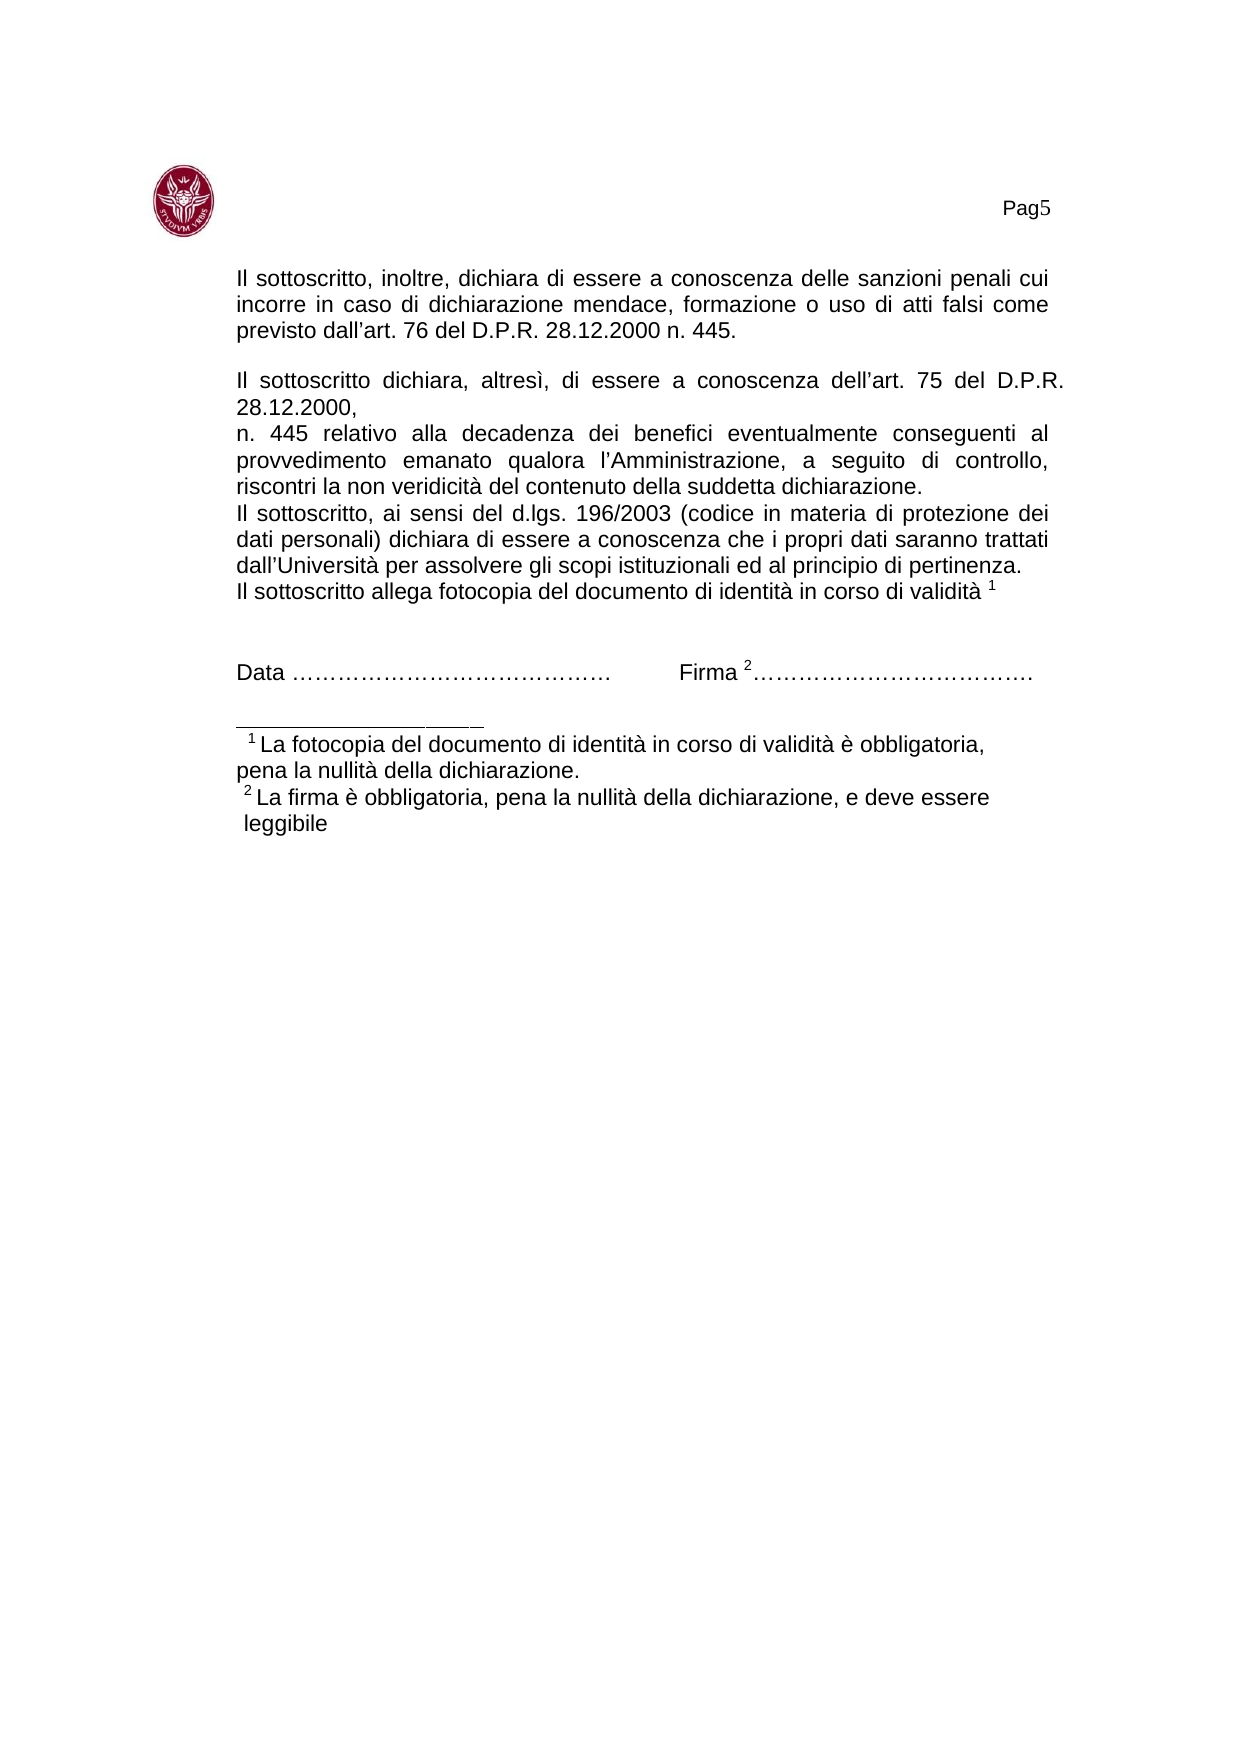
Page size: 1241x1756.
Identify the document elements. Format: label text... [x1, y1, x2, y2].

picture [144, 156, 218, 241]
text Data …………………………………… Firma 2………………………………. [236, 657, 1065, 685]
text Il sottoscritto dichiara, altresì, di essere a conoscenza dell’art. 75 del D.P.R. 28.12.2000, [236, 368, 1065, 420]
text 1 La fotocopia del documento di identità in corso di validità è obbligatoria, pena la nullità della dichiarazione. [236, 729, 1007, 784]
text n. 445 relativo alla decadenza dei benefici eventualmente conseguenti al provvedimento emanato qualora l’Amministrazione, a seguito di controllo, riscontri la non veridicità del contenuto della suddetta dichiarazione. [236, 420, 1049, 499]
text Il sottoscritto, inoltre, dichiara di essere a conoscenza delle sanzioni penali cui incorre in caso di dichiarazione mendace, formazione o uso di atti falsi come previsto dall’art. 76 del D.P.R. 28.12.2000 n. 445. [236, 265, 1050, 344]
text 2 La firma è obbligatoria, pena la nullità della dichiarazione, e deve essere leggibile [244, 784, 1065, 837]
text Il sottoscritto allega fotocopia del documento di identità in corso di validità 1 [236, 578, 1065, 605]
text Il sottoscritto, ai sensi del d.lgs. 196/2003 (codice in materia di protezione dei dati personali) dichiara di essere a conoscenza che i propri dati saranno trattati dall’Università per assolvere gli scopi istituzionali ed al principio di pertinenza. [236, 499, 1050, 578]
